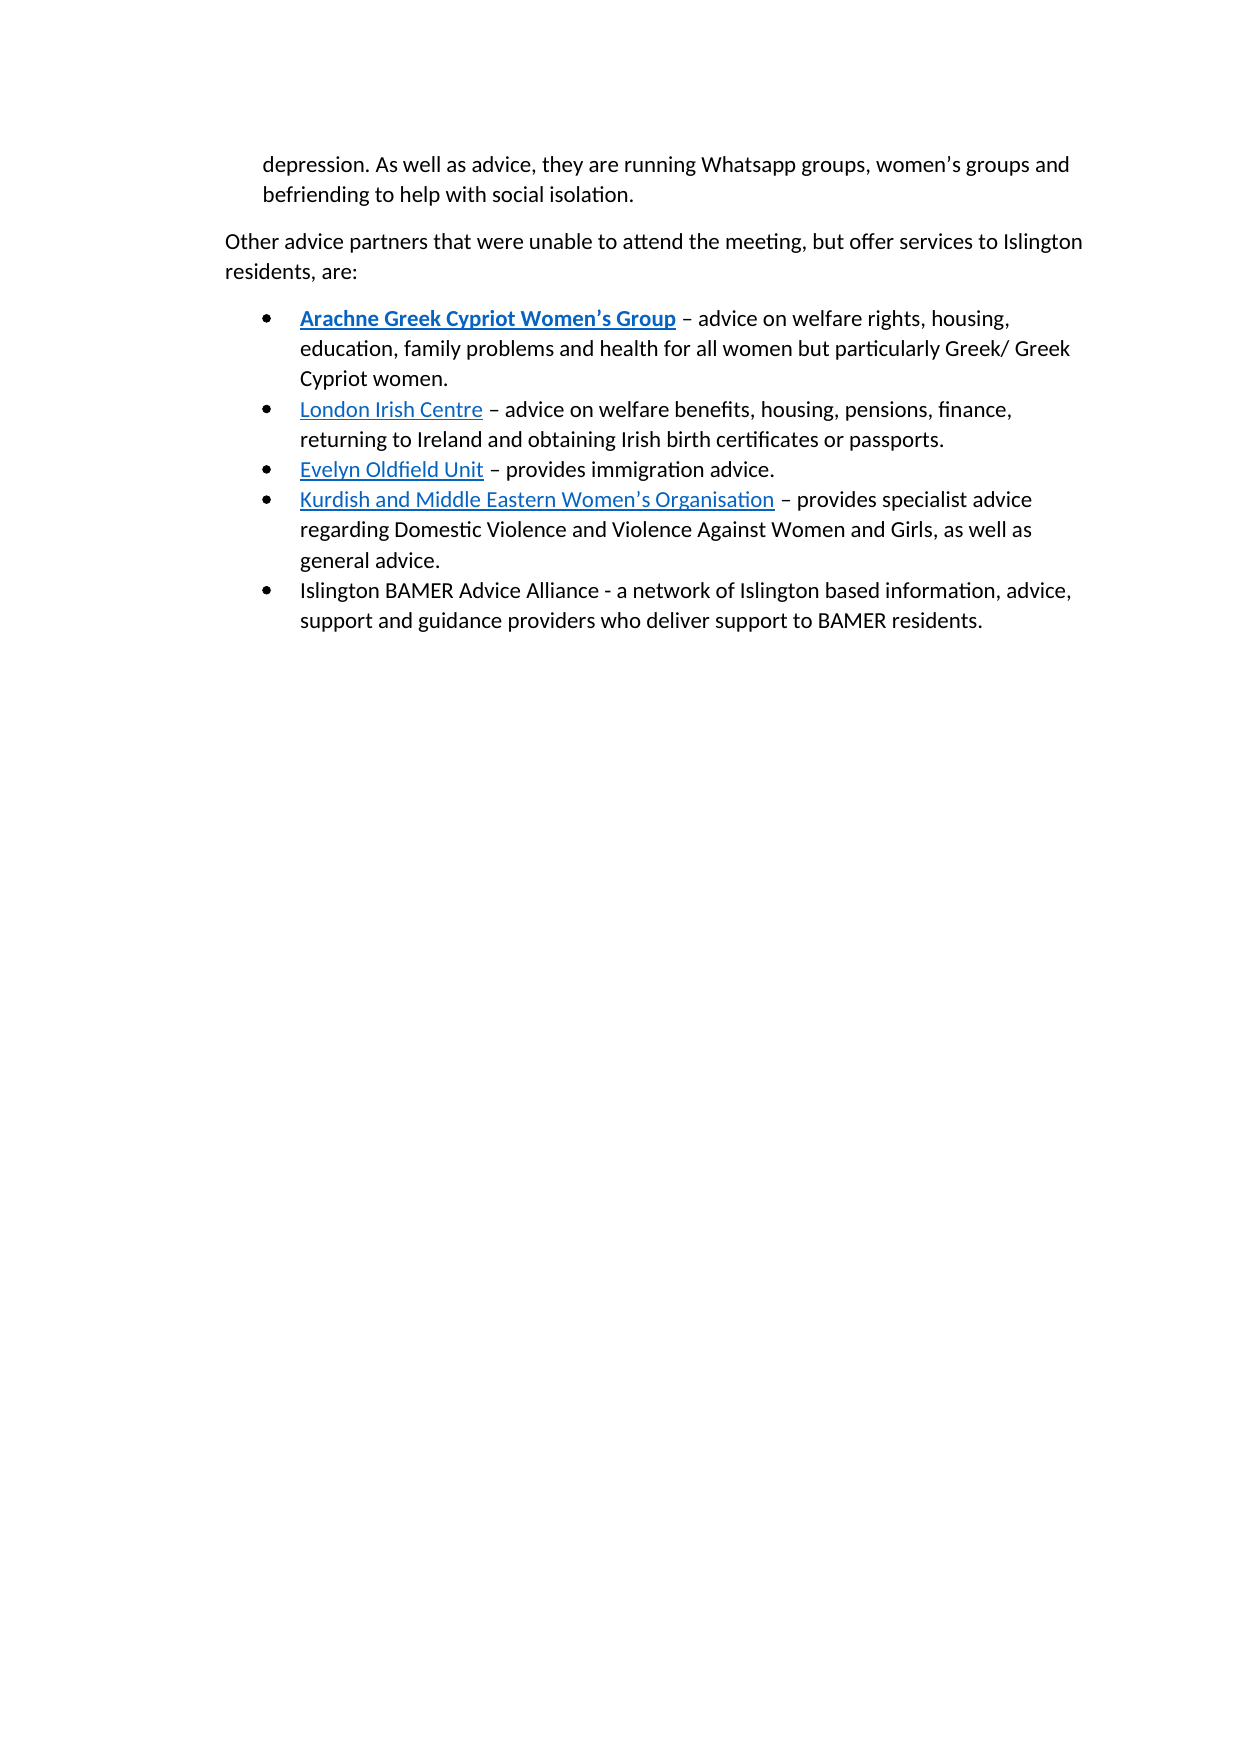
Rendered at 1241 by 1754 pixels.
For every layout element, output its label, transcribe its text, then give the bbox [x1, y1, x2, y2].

list Kurdish and Middle Eastern Women’s Organisation – provides specialist advice regarding Domestic Violence and Violence Against Women and Girls, as well as general advice. [262, 485, 1090, 574]
list London Irish Centre – advice on welfare benefits, housing, pensions, finance, returning to Ireland and obtaining Irish birth certificates or passports. [262, 395, 1090, 453]
list Arachne Greek Cypriot Women’s Group – advice on welfare rights, housing, education, family problems and health for all women but particularly Greek/ Greek Cypriot women. [262, 304, 1090, 393]
list Evelyn Oldfield Unit – provides immigration advice. [262, 455, 1090, 483]
list Islington BAMER Advice Alliance - a network of Islington based information, advice, support and guidance providers who deliver support to BAMER residents. [262, 576, 1090, 634]
text Other advice partners that were unable to attend the meeting, but offer services to Islington residents, are: [225, 227, 1090, 285]
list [225, 150, 1090, 208]
